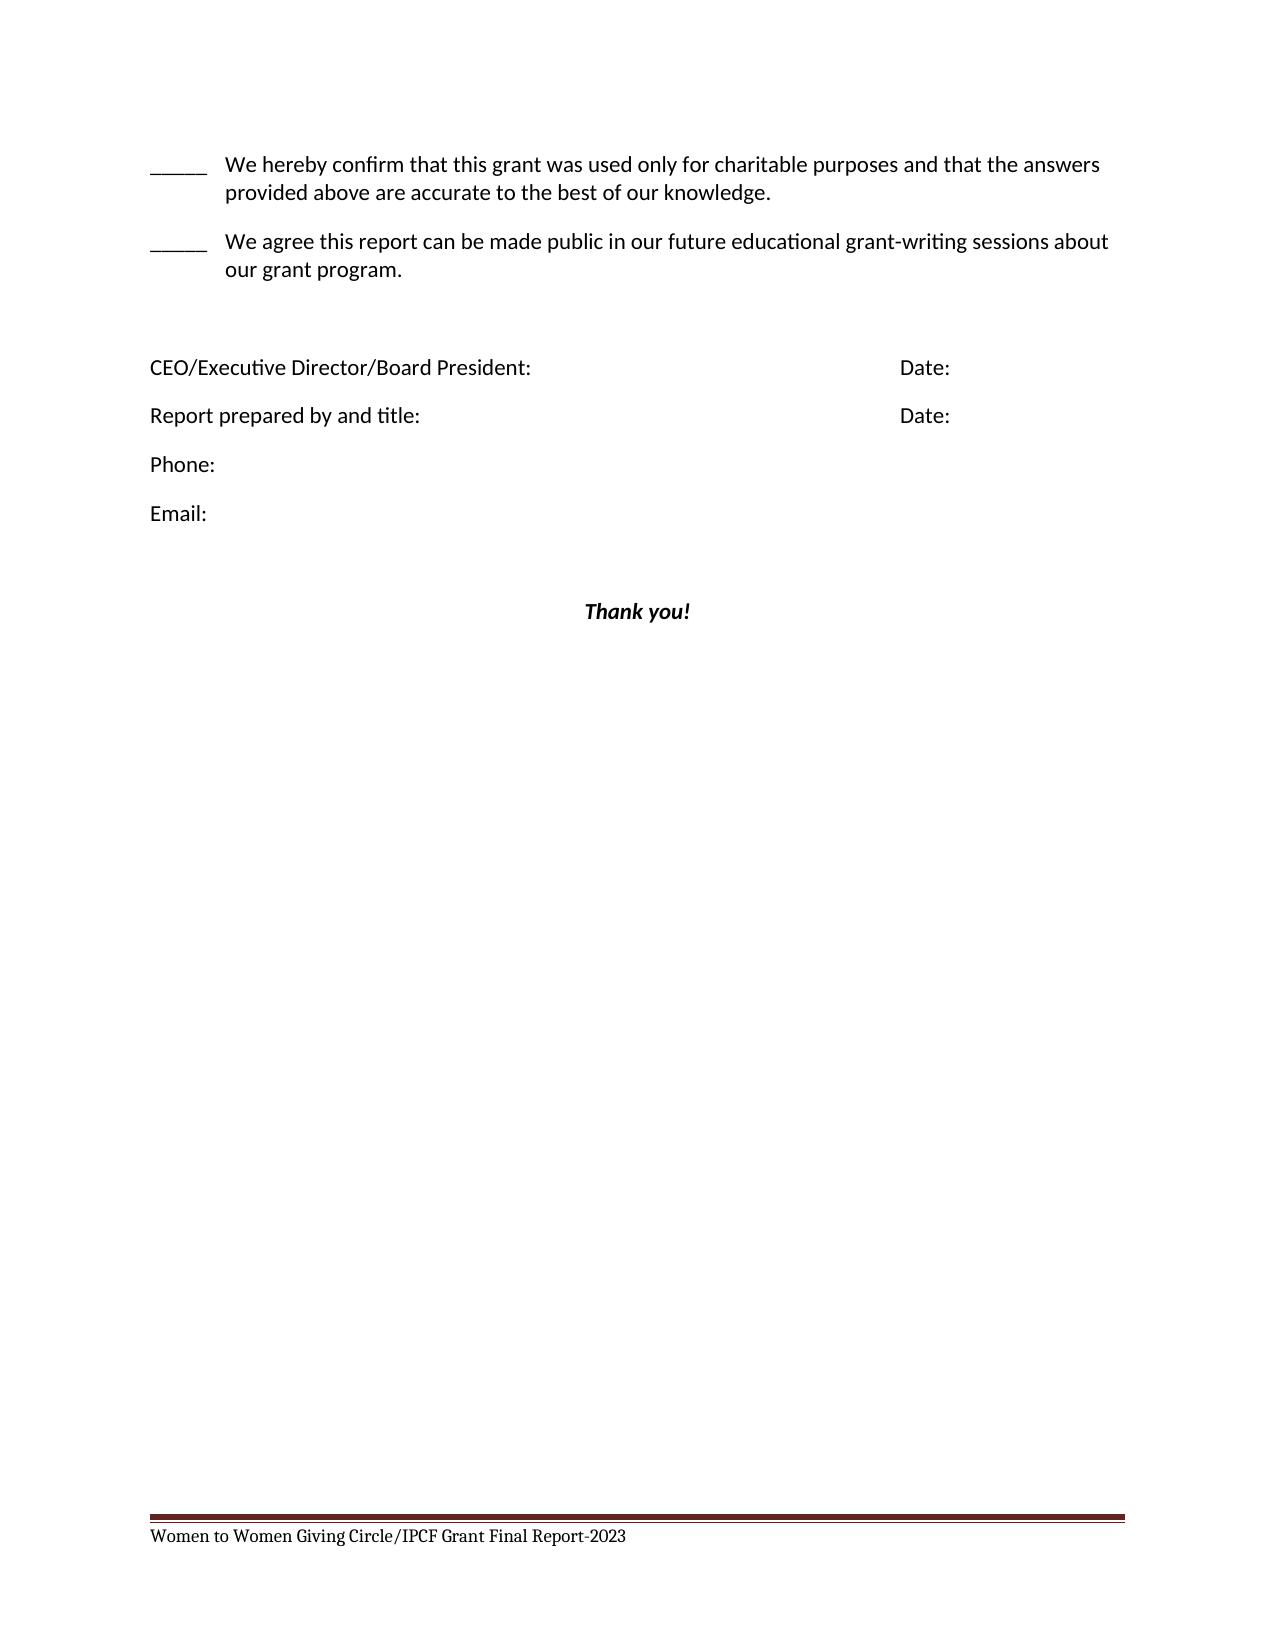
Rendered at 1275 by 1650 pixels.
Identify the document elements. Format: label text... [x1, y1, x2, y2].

text _____ We hereby confirm that this grant was used only for charitable purposes and that the answers provided above are accurate to the best of our knowledge. [150, 150, 1125, 206]
text Thank you! [150, 597, 1125, 625]
text Report prepared by and title: Date: [150, 401, 1125, 429]
text Phone: [150, 450, 1125, 478]
text Email: [150, 499, 1125, 527]
text _____ We agree this report can be made public in our future educational grant-writing sessions about our grant program. [150, 227, 1125, 283]
text CEO/Executive Director/Board President: Date: [150, 353, 1125, 381]
